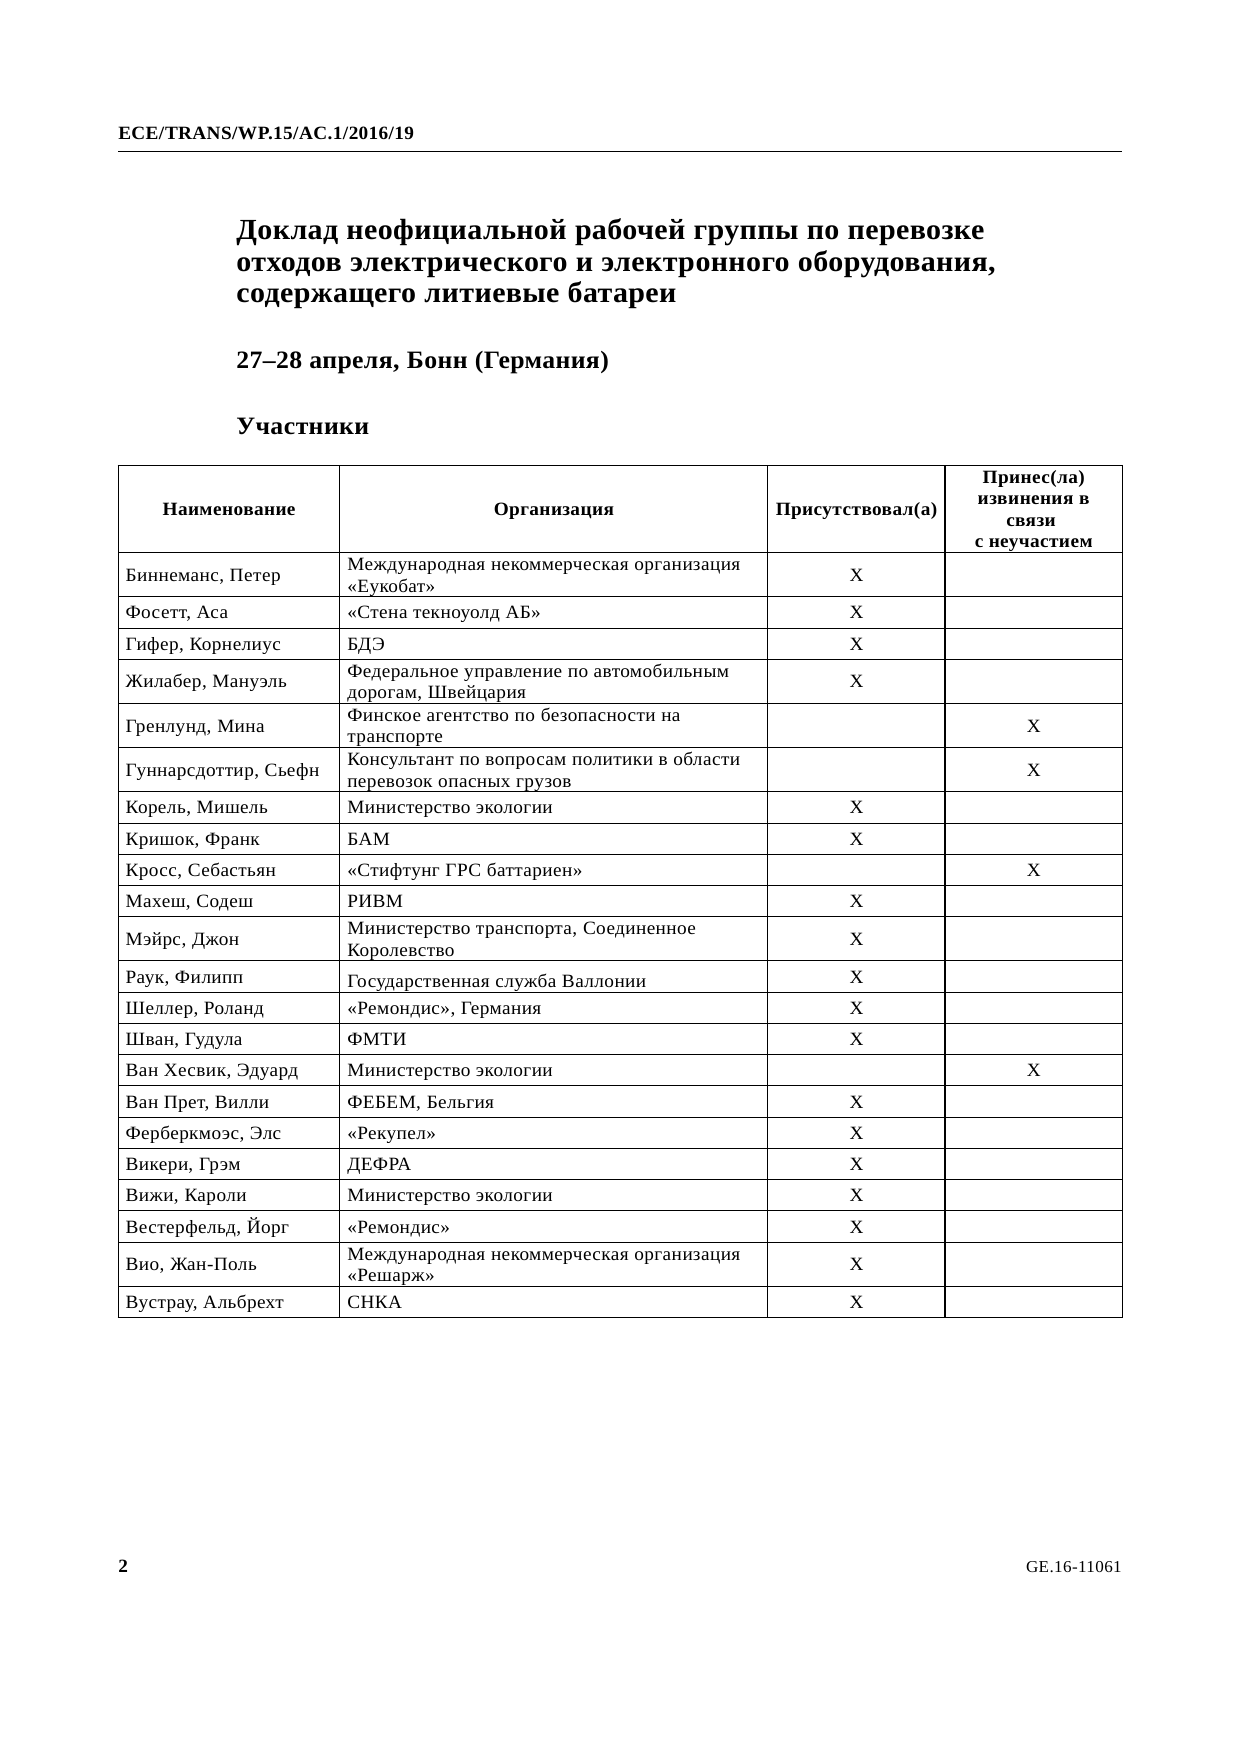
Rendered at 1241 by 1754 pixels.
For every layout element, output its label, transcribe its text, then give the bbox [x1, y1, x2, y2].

table_cell Вио, Жан-Поль [119, 1243, 339, 1286]
table_cell Шеллер, Роланд [119, 993, 339, 1023]
table_cell Раук, Филипп [119, 961, 339, 992]
table_cell «Стена текноуолд АБ» [340, 597, 767, 627]
table_cell РИВМ [340, 886, 767, 916]
table_cell [946, 597, 1122, 627]
table_cell [946, 1086, 1122, 1117]
table_cell X [768, 660, 944, 703]
table_cell Гифер, Корнелиус [119, 629, 339, 659]
table_cell Вестерфельд, Йорг [119, 1211, 339, 1242]
table_cell [946, 1211, 1122, 1242]
table_cell [946, 660, 1122, 703]
table_cell Гуннарсдоттир, Сьефн [119, 748, 339, 791]
table_cell X [768, 1024, 944, 1054]
table_cell «Ремондис», Германия [340, 993, 767, 1023]
table_cell Консультант по вопросам политики в области перевозок опасных грузов [340, 748, 767, 791]
table_cell Финское агентство по безопасности на транспорте [340, 704, 767, 747]
table_cell [946, 961, 1122, 992]
table_cell [946, 1118, 1122, 1148]
table_cell X [768, 1086, 944, 1117]
table_cell ДЕФРА [340, 1149, 767, 1179]
table_cell Жилабер, Мануэль [119, 660, 339, 703]
table_cell Ван Прет, Вилли [119, 1086, 339, 1117]
table_cell [946, 1287, 1122, 1317]
table_cell Махеш, Содеш [119, 886, 339, 916]
table_cell Вижи, Кароли [119, 1180, 339, 1210]
table_cell Вустрау, Альбрехт [119, 1287, 339, 1317]
table_cell Мэйрс, Джон [119, 917, 339, 960]
table_cell [946, 1149, 1122, 1179]
table_cell Кросс, Себастьян [119, 855, 339, 885]
table_cell [946, 824, 1122, 854]
table_header Организация [340, 466, 767, 552]
table_cell X [946, 1055, 1122, 1085]
table_cell X [768, 597, 944, 627]
table_cell Федеральное управление по автомобильным дорогам, Швейцария [340, 660, 767, 703]
table_cell [768, 855, 944, 885]
table_cell Международная некоммерческая организация «Решарж» [340, 1243, 767, 1286]
table_cell Ферберкмоэс, Элс [119, 1118, 339, 1148]
table_cell X [768, 553, 944, 596]
table_cell X [768, 961, 944, 992]
table_cell ФМТИ [340, 1024, 767, 1054]
table_cell X [768, 824, 944, 854]
table_cell [946, 1024, 1122, 1054]
table_header Присутствовал(а) [768, 466, 944, 552]
table_cell [946, 792, 1122, 822]
table_cell Международная некоммерческая организация «Еукобат» [340, 553, 767, 596]
table_cell ФЕБЕМ, Бельгия [340, 1086, 767, 1117]
table_cell Биннеманс, Петер [119, 553, 339, 596]
text Участники [118, 412, 1004, 440]
table_cell [946, 553, 1122, 596]
table_cell [946, 629, 1122, 659]
table_cell СНКА [340, 1287, 767, 1317]
table_cell Викери, Грэм [119, 1149, 339, 1179]
table_cell X [768, 886, 944, 916]
table_cell X [768, 629, 944, 659]
table_cell Министерство транспорта, Соединенное Королевство [340, 917, 767, 960]
table_cell Гренлунд, Мина [119, 704, 339, 747]
table_cell БАМ [340, 824, 767, 854]
table_cell [946, 1180, 1122, 1210]
text Доклад неофициальной рабочей группы по перевозке отходов электрического и электронного оборудования, содержащего литиевые батареи [118, 215, 1004, 308]
table_cell Министерство экологии [340, 1055, 767, 1085]
table_cell Кришок, Франк [119, 824, 339, 854]
table_cell X [946, 855, 1122, 885]
table_header Принес(ла) извинения в связи с неучастием [946, 466, 1122, 552]
table_cell [768, 1055, 944, 1085]
table_cell X [768, 993, 944, 1023]
table_cell X [768, 1243, 944, 1286]
table_cell Корель, Мишель [119, 792, 339, 822]
table_cell Министерство экологии [340, 1180, 767, 1210]
table_cell X [946, 704, 1122, 747]
text 27–28 апреля, Бонн (Германия) [118, 346, 1004, 374]
table_cell Государственная служба Валлонии [340, 961, 767, 992]
table_header Наименование [119, 466, 339, 552]
table_cell [946, 993, 1122, 1023]
table_cell X [768, 1180, 944, 1210]
table_cell [768, 748, 944, 791]
table_cell X [946, 748, 1122, 791]
table_cell X [768, 1287, 944, 1317]
table_cell «Рекупел» [340, 1118, 767, 1148]
table_cell Фосетт, Аса [119, 597, 339, 627]
table_cell [946, 886, 1122, 916]
table_cell Ван Хесвик, Эдуард [119, 1055, 339, 1085]
table_cell Министерство экологии [340, 792, 767, 822]
table_cell «Ремондис» [340, 1211, 767, 1242]
table_cell X [768, 1211, 944, 1242]
table_cell X [768, 1118, 944, 1148]
table_cell [946, 917, 1122, 960]
table_cell «Стифтунг ГРС баттариен» [340, 855, 767, 885]
table_cell X [768, 1149, 944, 1179]
table_cell Шван, Гудула [119, 1024, 339, 1054]
table_cell БДЭ [340, 629, 767, 659]
table_cell X [768, 792, 944, 822]
table_cell [946, 1243, 1122, 1286]
table_cell [768, 704, 944, 747]
table_cell X [768, 917, 944, 960]
